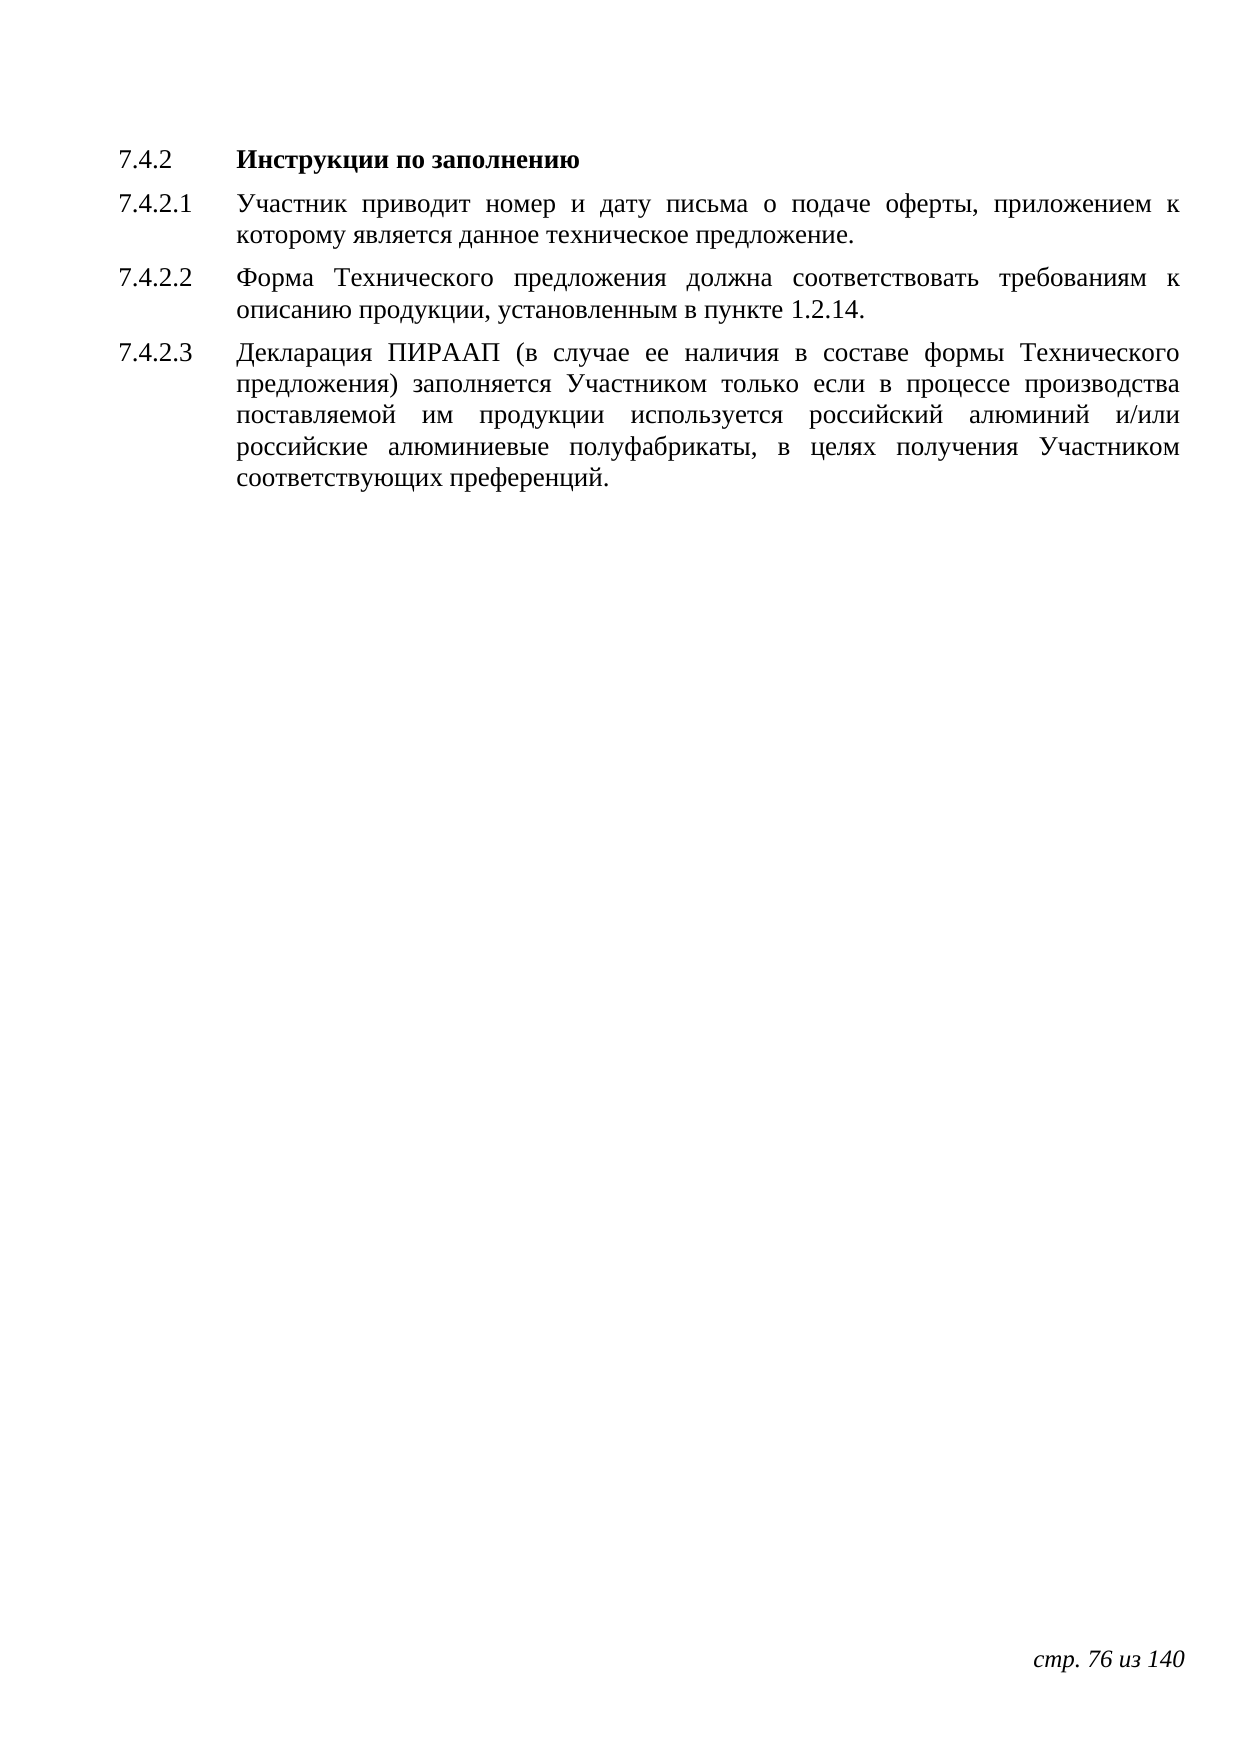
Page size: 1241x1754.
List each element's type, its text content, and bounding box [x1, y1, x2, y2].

text Декларация ПИРААП (в случае ее наличия в составе формы Технического предложения) заполняется Участником только если в процессе производства поставляемой им продукции используется российский алюминий и/или российские алюминиевые полуфабрикаты, в целях получения Участником соответствующих преференций. [118, 336, 1181, 492]
text Форма Технического предложения должна соответствовать требованиям к описанию продукции, установленным в пункте 1.2.14. [118, 262, 1181, 324]
text Участник приводит номер и дату письма о подаче оферты, приложением к которому является данное техническое предложение. [118, 187, 1181, 249]
text Инструкции по заполнению [118, 143, 1181, 174]
